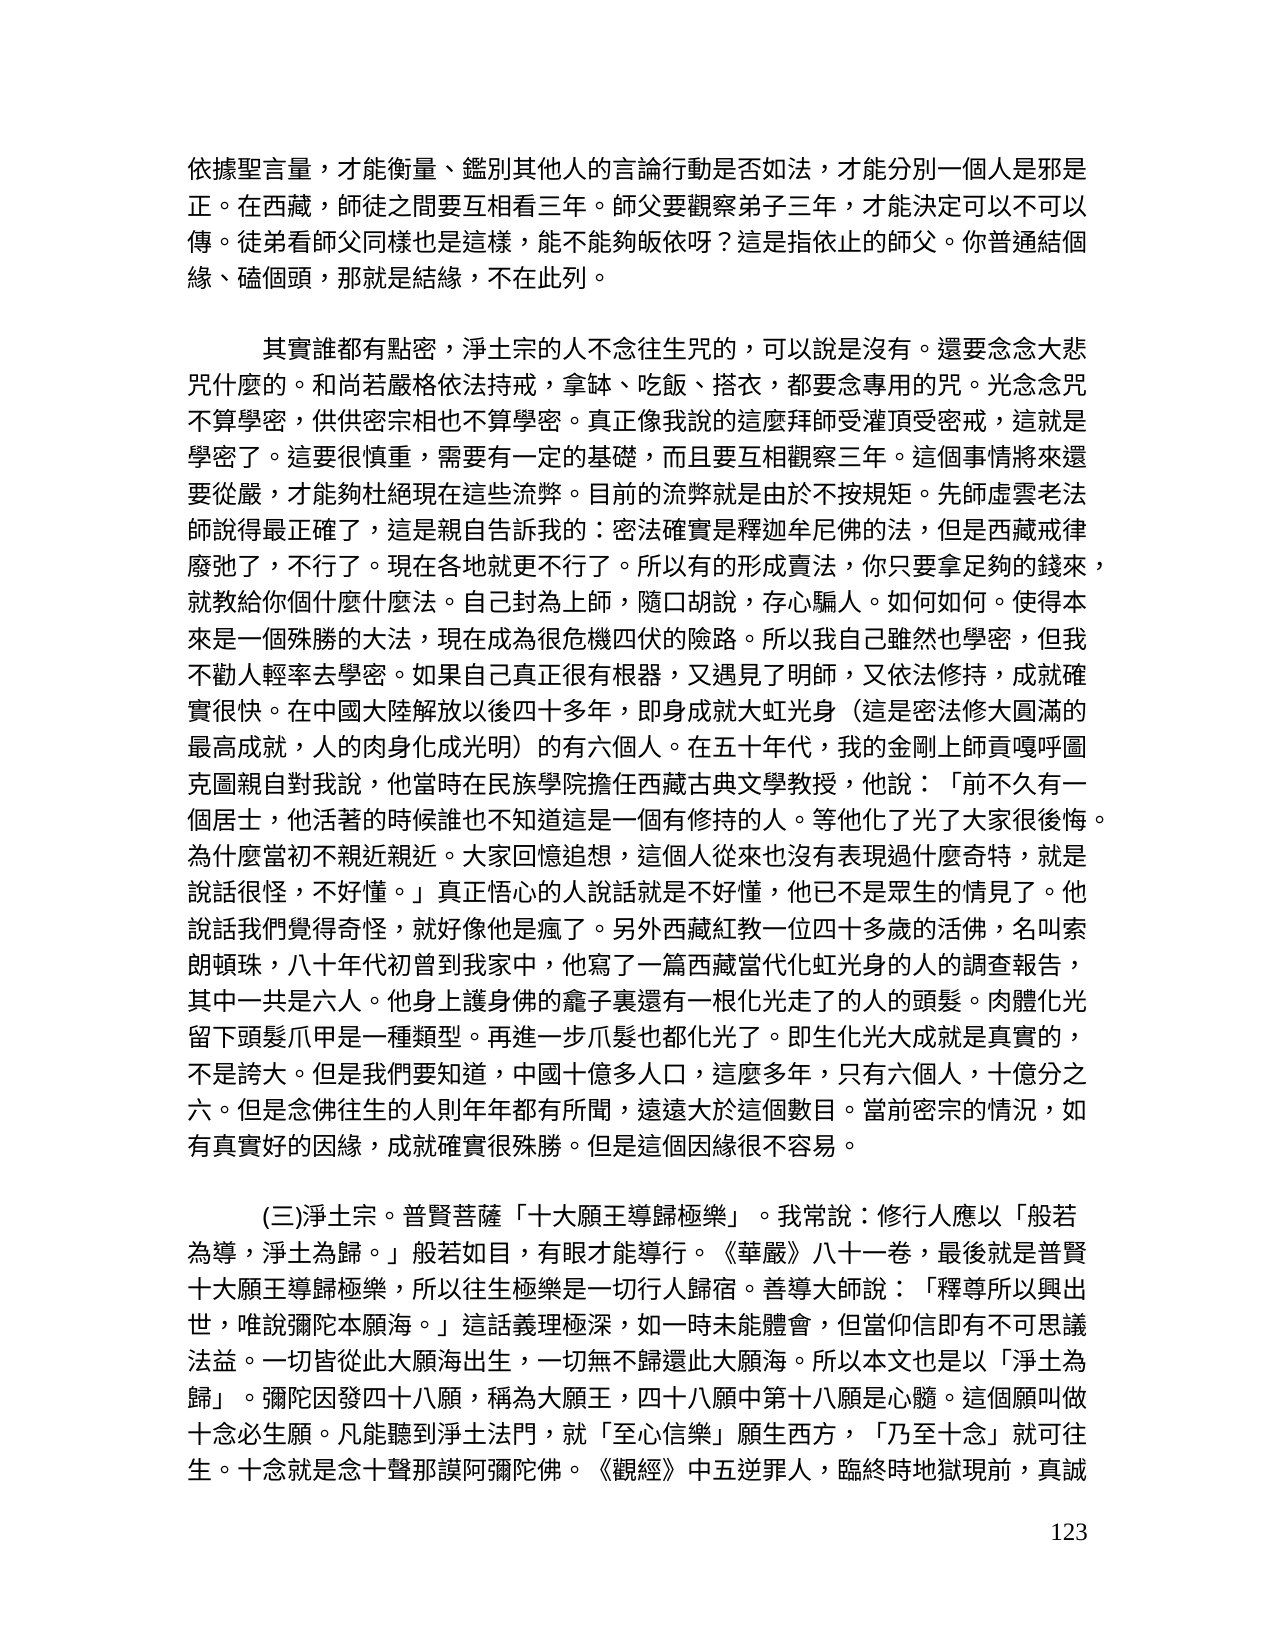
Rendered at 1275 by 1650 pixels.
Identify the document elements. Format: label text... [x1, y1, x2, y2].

text 其實誰都有點密，淨土宗的人不念往生咒的，可以說是沒有。還要念念大悲咒什麼的。和尚若嚴格依法持戒，拿缽、吃飯、搭衣，都要念專用的咒。光念念咒不算學密，供供密宗相也不算學密。真正像我說的這麼拜師受灌頂受密戒，這就是學密了。這要很慎重，需要有一定的基礎，而且要互相觀察三年。這個事情將來還要從嚴，才能夠杜絕現在這些流弊。目前的流弊就是由於不按規矩。先師虛雲老法師說得最正確了，這是親自告訴我的：密法確實是釋迦牟尼佛的法，但是西藏戒律廢弛了，不行了。現在各地就更不行了。所以有的形成賣法，你只要拿足夠的錢來，就教給你個什麼什麼法。自己封為上師，隨口胡說，存心騙人。如何如何。使得本來是一個殊勝的大法，現在成為很危機四伏的險路。所以我自己雖然也學密，但我不勸人輕率去學密。如果自己真正很有根器，又遇見了明師，又依法修持，成就確實很快。在中國大陸解放以後四十多年，即身成就大虹光身（這是密法修大圓滿的最高成就，人的肉身化成光明）的有六個人。在五十年代，我的金剛上師貢嘎呼圖克圖親自對我說，他當時在民族學院擔任西藏古典文學教授，他說：「前不久有一個居士，他活著的時候誰也不知道這是一個有修持的人。等他化了光了大家很後悔。為什麼當初不親近親近。大家回憶追想，這個人從來也沒有表現過什麼奇特，就是說話很怪，不好懂。」真正悟心的人說話就是不好懂，他已不是眾生的情見了。他說話我們覺得奇怪，就好像他是瘋了。另外西藏紅教一位四十多歲的活佛，名叫索朗頓珠，八十年代初曾到我家中，他寫了一篇西藏當代化虹光身的人的調查報告，其中一共是六人。他身上護身佛的龕子裏還有一根化光走了的人的頭髮。肉體化光留下頭髮爪甲是一種類型。再進一步爪髮也都化光了。即生化光大成就是真實的，不是誇大。但是我們要知道，中國十億多人口，這麼多年，只有六個人，十億分之六。但是念佛往生的人則年年都有所聞，遠遠大於這個數目。當前密宗的情況，如有真實好的因緣，成就確實很殊勝。但是這個因緣很不容易。 [187, 329, 1087, 1163]
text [187, 150, 1087, 295]
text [187, 1197, 1087, 1487]
